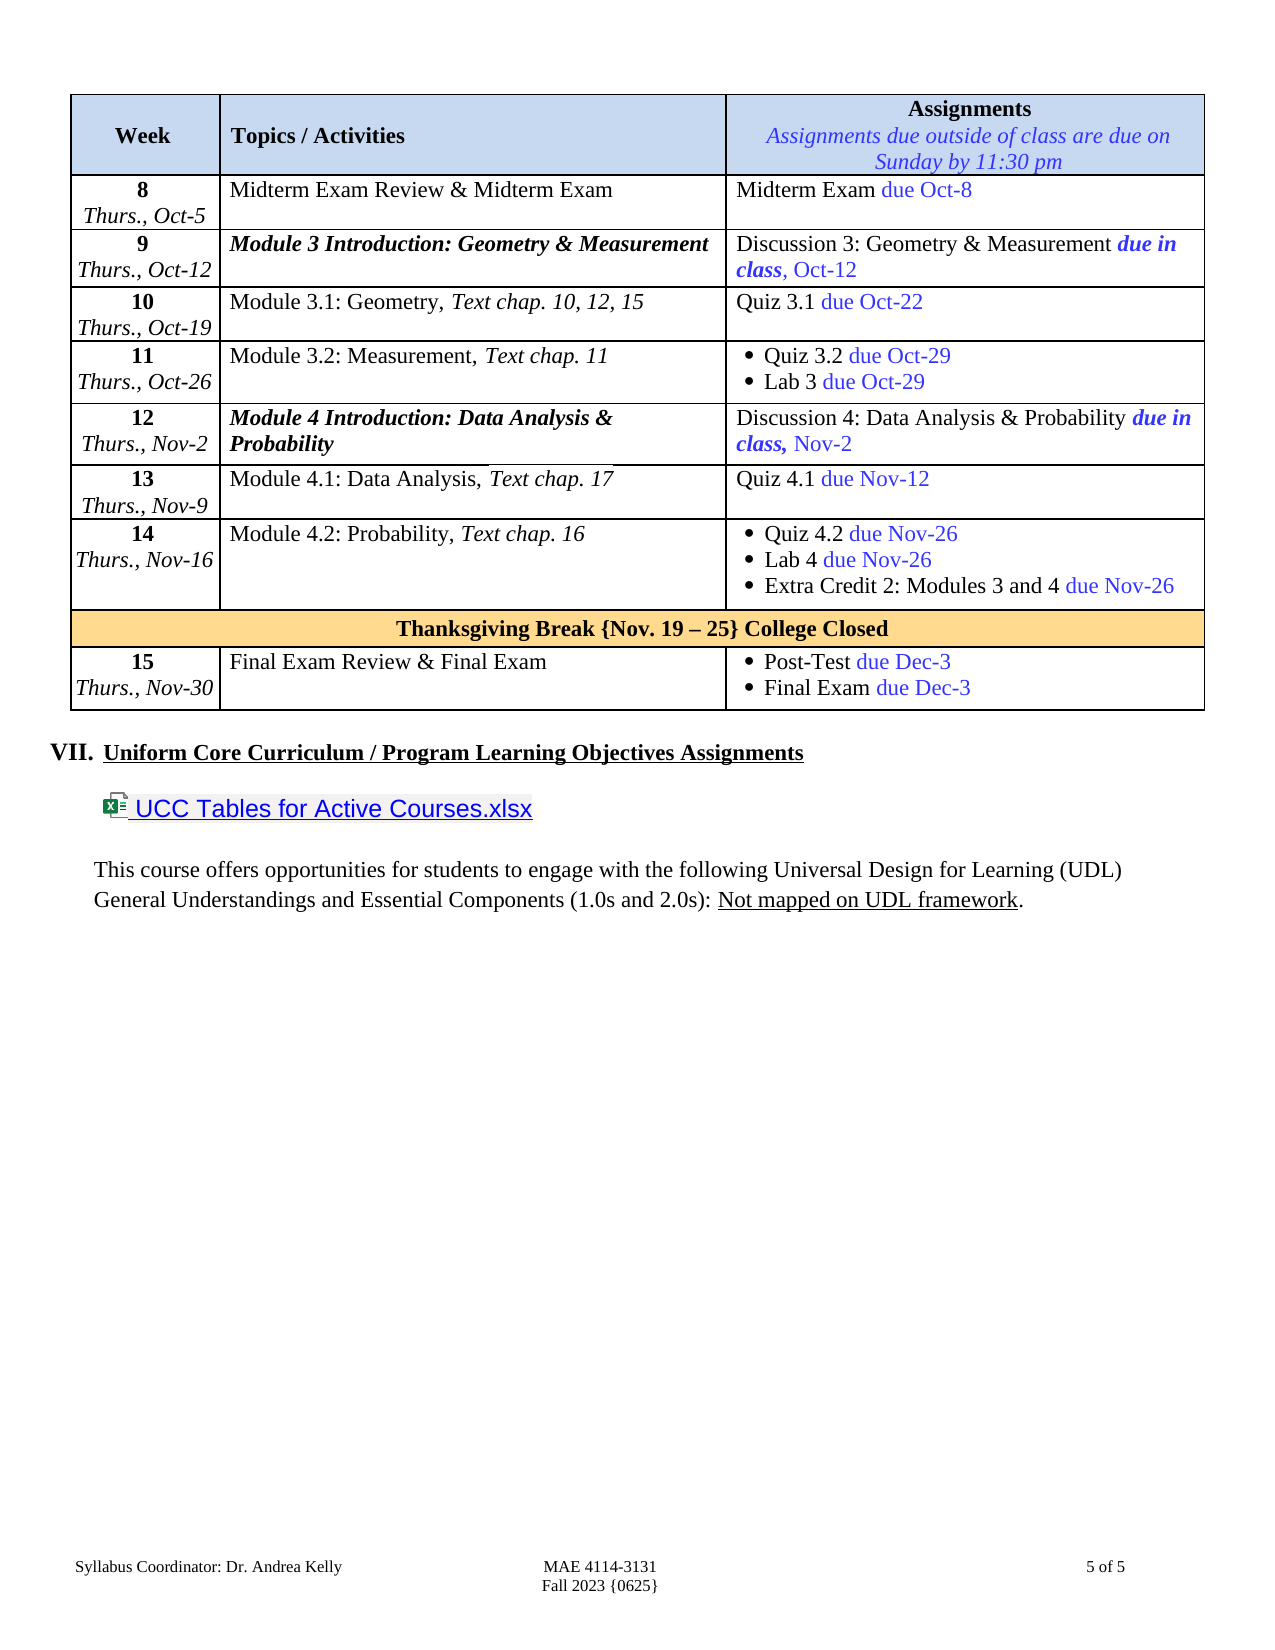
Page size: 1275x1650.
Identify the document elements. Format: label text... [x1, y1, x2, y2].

table_cell Quiz 3.1 due Oct-22 [727, 288, 1204, 340]
table_cell 8 Thurs., Oct-5 [72, 176, 219, 229]
list UCC Tables for Active Courses.xlsx [129, 792, 1192, 823]
table_cell 11 Thurs., Oct-26 [72, 342, 219, 403]
picture [103, 792, 129, 818]
table_cell Module 3.2: Measurement, Text chap. 11 [221, 342, 725, 403]
table_cell Module 4.2: Probability, Text chap. 16 [221, 520, 725, 609]
table_cell 10 Thurs., Oct-19 [72, 288, 219, 340]
table_cell Post-Test due Dec-3 Final Exam due Dec-3 [727, 648, 1204, 709]
table_cell Thanksgiving Break {Nov. 19 – 25} College Closed [72, 611, 1204, 646]
table_header Week [72, 95, 219, 174]
table_cell Quiz 4.2 due Nov-26 Lab 4 due Nov-26 Extra Credit 2: Modules 3 and 4 due Nov-26 [727, 520, 1204, 609]
table_cell 15 Thurs., Nov-30 [72, 648, 219, 709]
table_cell Discussion 4: Data Analysis & Probability due in class, Nov-2 [727, 404, 1204, 464]
table_cell 14 Thurs., Nov-16 [72, 520, 219, 609]
table_cell Module 4 Introduction: Data Analysis & Probability [221, 404, 725, 464]
table_cell Quiz 3.2 due Oct-29 Lab 3 due Oct-29 [727, 342, 1204, 403]
text This course offers opportunities for students to engage with the following Universal Design for Learning (UDL) General Understandings and Essential Components (1.0s and 2.0s): Not mapped on UDL framework. [94, 856, 1200, 913]
table_cell Midterm Exam due Oct-8 [727, 176, 1204, 229]
table_cell 13 Thurs., Nov-9 [72, 466, 219, 518]
table_cell 9 Thurs., Oct-12 [72, 230, 219, 286]
table_cell Module 3 Introduction: Geometry & Measurement [221, 230, 725, 286]
table_cell 12 Thurs., Nov-2 [72, 404, 219, 464]
table_cell Module 4.1: Data Analysis, Text chap. 17 [221, 466, 725, 518]
table_cell Final Exam Review & Final Exam [221, 648, 725, 709]
list Uniform Core Curriculum / Program Learning Objectives Assignments [94, 737, 1192, 766]
table_cell Midterm Exam Review & Midterm Exam [221, 176, 725, 229]
table_cell Discussion 3: Geometry & Measurement due in class, Oct-12 [727, 230, 1204, 286]
table_header Assignments Assignments due outside of class are due on Sunday by 11:30 pm [727, 95, 1204, 174]
table_cell Quiz 4.1 due Nov-12 [727, 466, 1204, 518]
table_header Topics / Activities [221, 95, 725, 174]
table_cell Module 3.1: Geometry, Text chap. 10, 12, 15 [221, 288, 725, 340]
